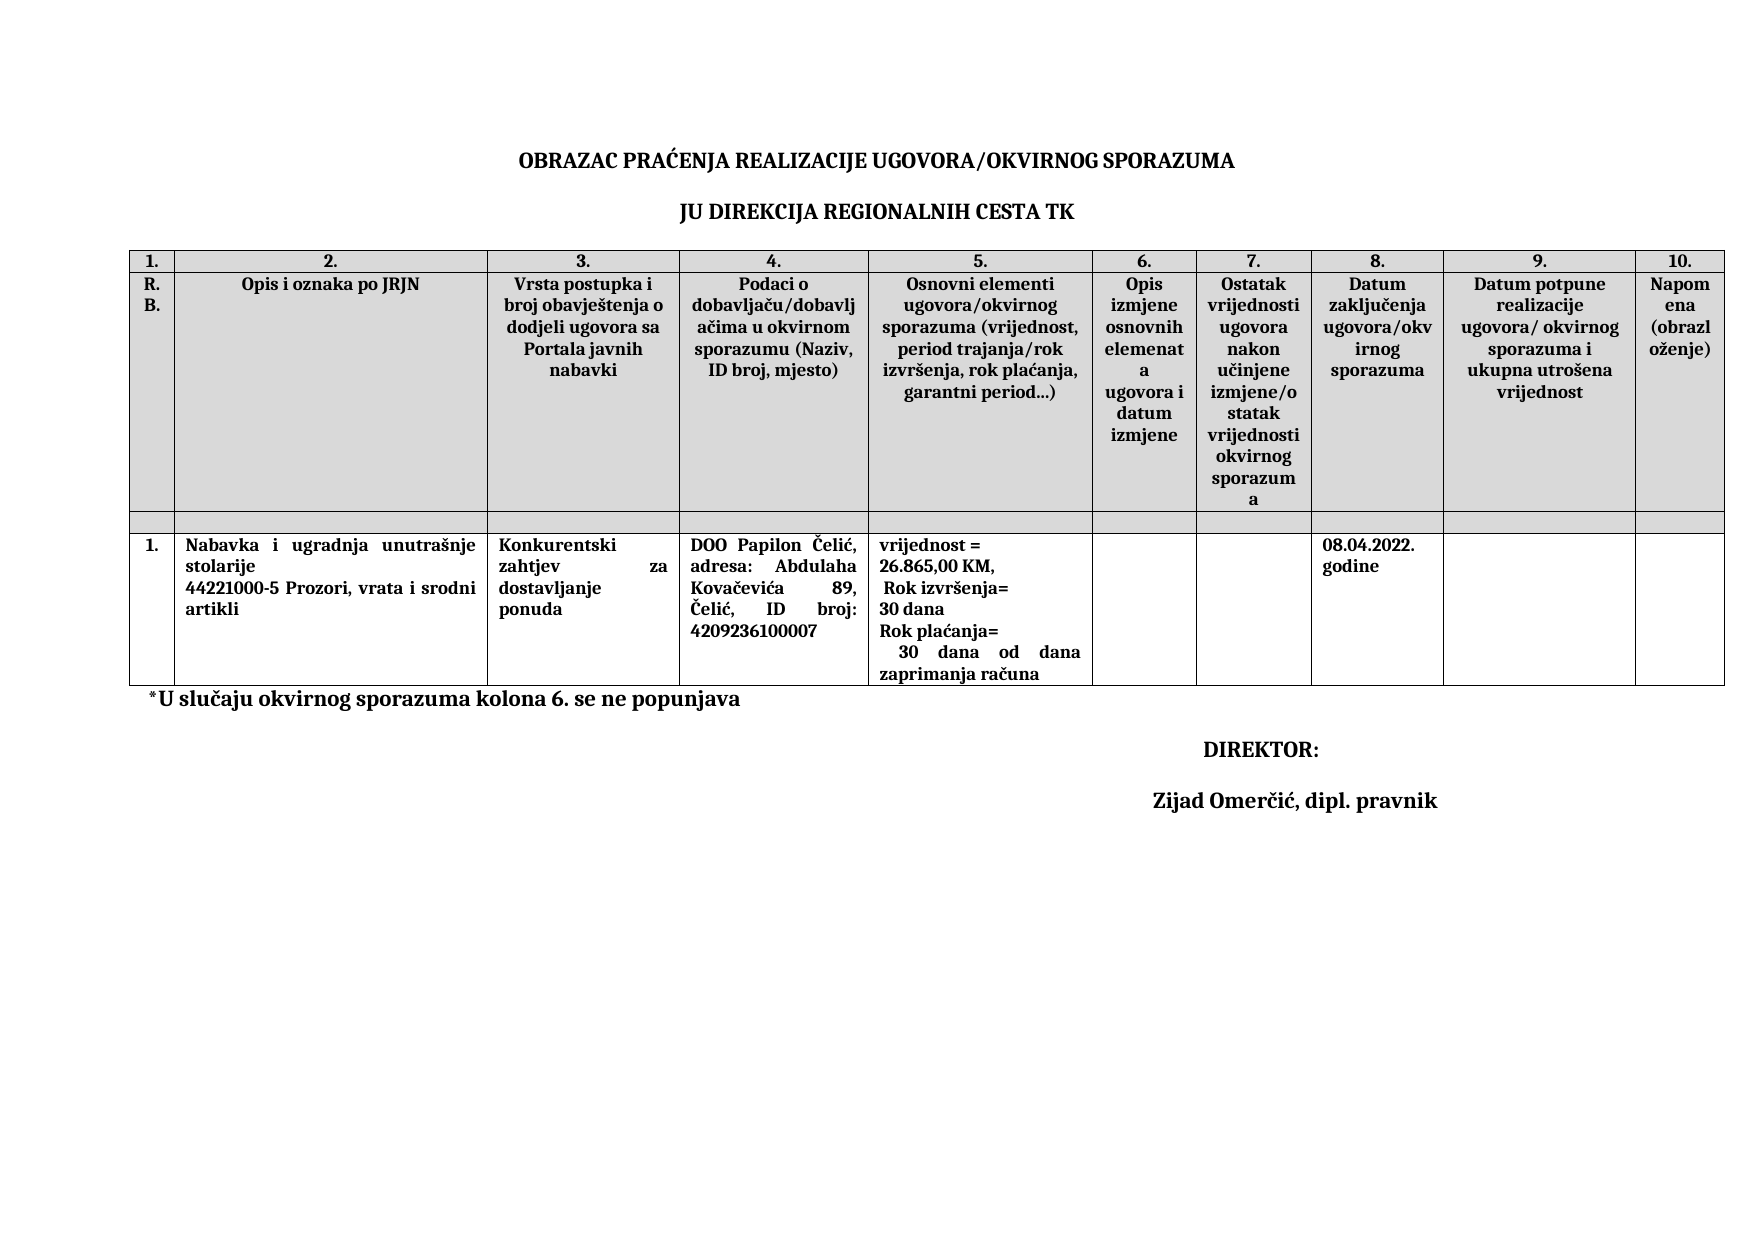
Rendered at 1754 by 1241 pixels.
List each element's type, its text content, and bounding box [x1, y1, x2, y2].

table_cell [130, 512, 174, 533]
table_cell [680, 512, 868, 533]
table_cell 1. [130, 534, 174, 685]
table_cell DOO Papilon Čelić, adresa: Abdulaha Kovačevića 89, Čelić, ID broj: 4209236100007 [680, 534, 868, 685]
table_cell R.B. [130, 273, 174, 511]
table_cell 08.04.2022. godine [1312, 534, 1443, 685]
table_header 3. [488, 251, 679, 272]
table_cell Osnovni elementi ugovora/okvirnog sporazuma (vrijednost, period trajanja/rok izvršenja, rok plaćanja, garantni period...) [869, 273, 1092, 511]
table_cell [1312, 512, 1443, 533]
text JU DIREKCIJA REGIONALNIH CESTA TK [148, 199, 1606, 225]
table_header 5. [869, 251, 1092, 272]
table_cell vrijednost = 26.865,00 KM, Rok izvršenja= 30 dana Rok plaćanja= 30 dana od dana zaprimanja računa [869, 534, 1092, 685]
table_cell Podaci o dobavljaču/dobavljačima u okvirnom sporazumu (Naziv, ID broj, mjesto) [680, 273, 868, 511]
table_cell Konkurentski zahtjev za dostavljanje ponuda [488, 534, 679, 685]
table_cell [488, 512, 679, 533]
table_cell [1636, 534, 1724, 685]
table_header 9. [1444, 251, 1635, 272]
table_cell [1197, 512, 1311, 533]
table_cell [1093, 512, 1196, 533]
table_cell [1444, 534, 1635, 685]
table_cell Napomena (obrazloženje) [1636, 273, 1724, 511]
table_cell Datum potpune realizacije ugovora/ okvirnog sporazuma i ukupna utrošena vrijednost [1444, 273, 1635, 511]
table_cell [1444, 512, 1635, 533]
table_header 1. [130, 251, 174, 272]
table_header 6. [1093, 251, 1196, 272]
table_header 8. [1312, 251, 1443, 272]
table_cell [175, 512, 487, 533]
table_cell [869, 512, 1092, 533]
table_cell [1197, 534, 1311, 685]
text Zijad Omerčić, dipl. pravnik [148, 788, 1606, 814]
text *U slučaju okvirnog sporazuma kolona 6. se ne popunjava [148, 686, 1606, 712]
table_cell [1636, 512, 1724, 533]
table_cell Vrsta postupka i broj obavještenja o dodjeli ugovora sa Portala javnih nabavki [488, 273, 679, 511]
table_header 2. [175, 251, 487, 272]
table_cell Datum zaključenja ugovora/okvirnog sporazuma [1312, 273, 1443, 511]
table_cell Opis i oznaka po JRJN [175, 273, 487, 511]
table_cell Ostatak vrijednosti ugovora nakon učinjene izmjene/ostatak vrijednosti okvirnog sporazuma [1197, 273, 1311, 511]
text DIREKTOR: [148, 737, 1606, 763]
table_cell Nabavka i ugradnja unutrašnje stolarije 44221000-5 Prozori, vrata i srodni artikli [175, 534, 487, 685]
table_cell [1093, 534, 1196, 685]
table_cell Opis izmjene osnovnih elemenata ugovora i datum izmjene [1093, 273, 1196, 511]
table_header 10. [1636, 251, 1724, 272]
table_header 7. [1197, 251, 1311, 272]
table_header 4. [680, 251, 868, 272]
text OBRAZAC PRAĆENJA REALIZACIJE UGOVORA/OKVIRNOG SPORAZUMA [148, 148, 1606, 174]
